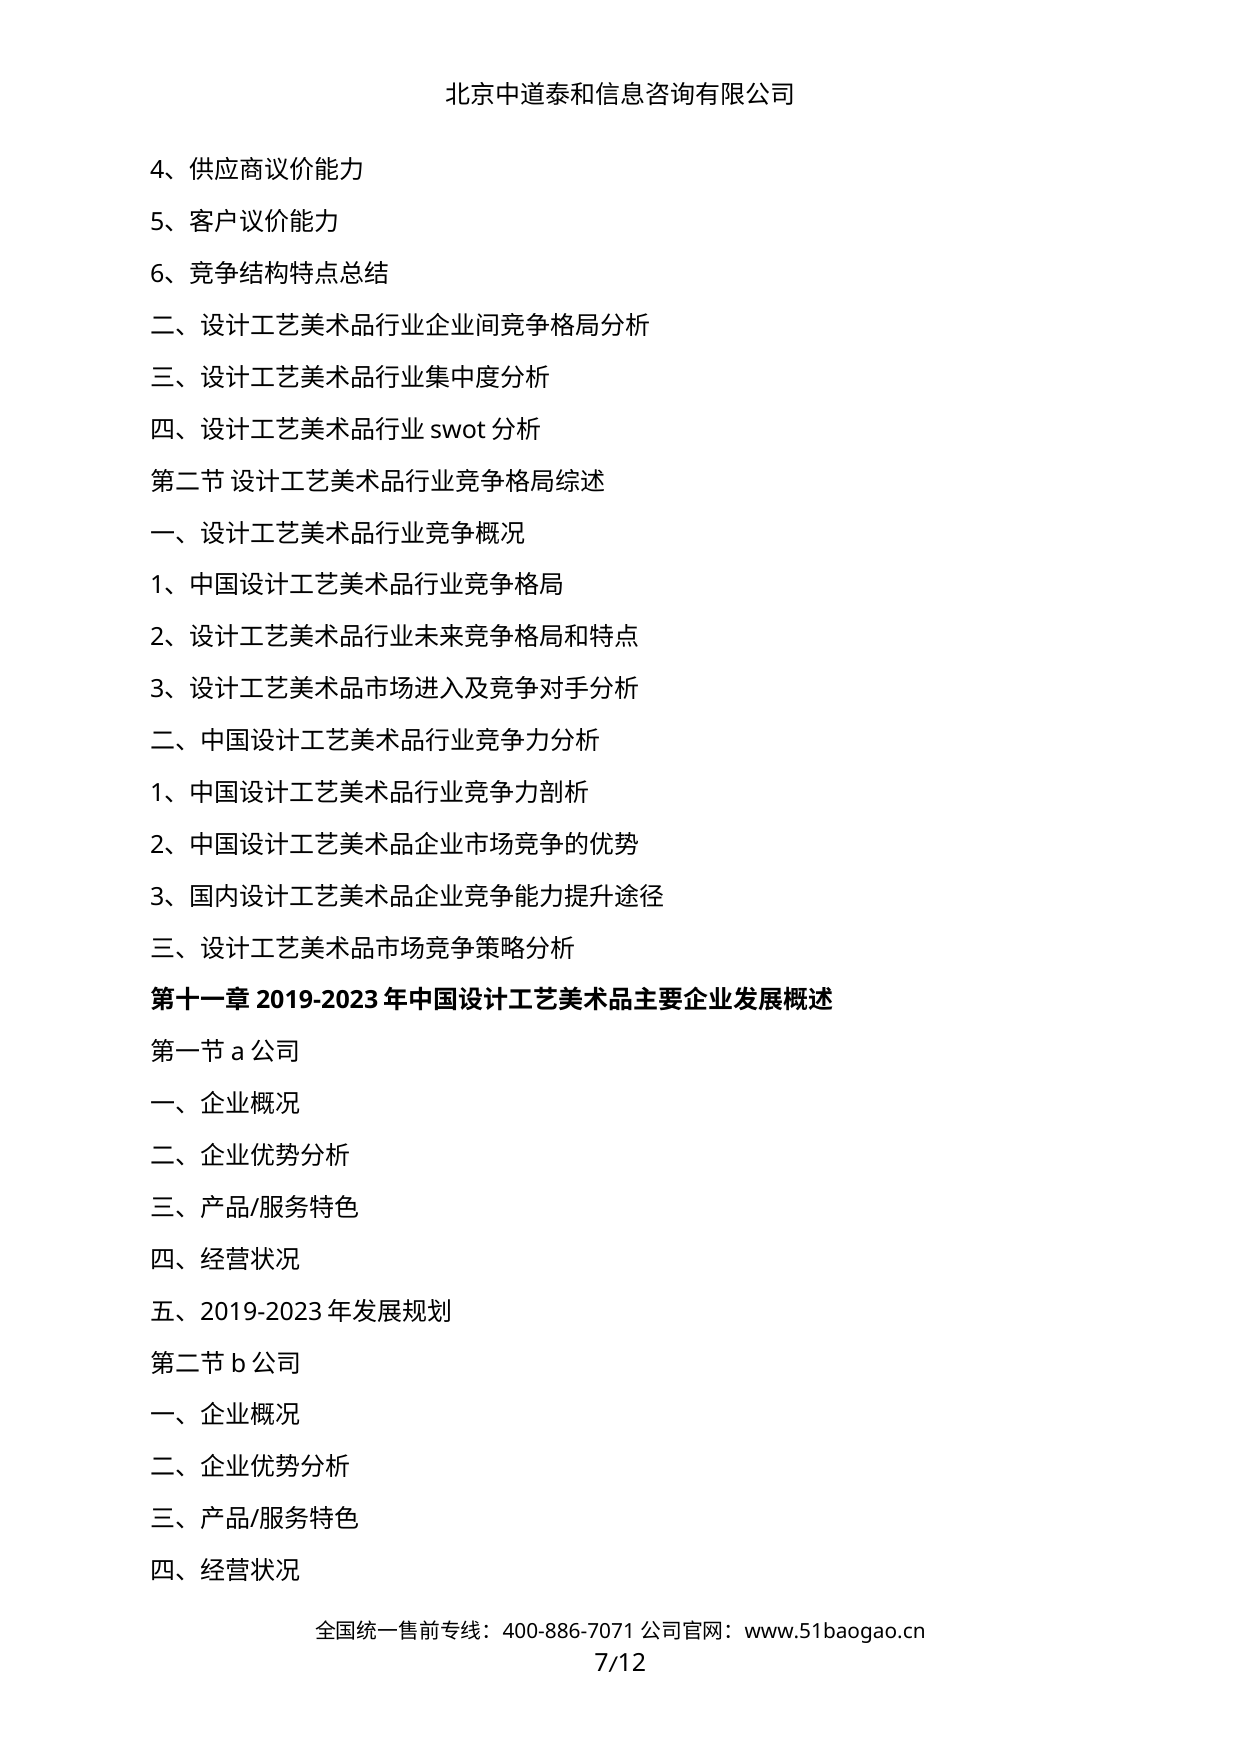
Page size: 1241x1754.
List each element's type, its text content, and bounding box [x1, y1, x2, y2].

text 二、中国设计工艺美术品行业竞争力分析 [150, 721, 1090, 757]
text 第十一章 2019-2023年中国设计工艺美术品主要企业发展概述 [150, 980, 1090, 1016]
text 5、客户议价能力 [150, 202, 1090, 238]
text 2、设计工艺美术品行业未来竞争格局和特点 [150, 617, 1090, 653]
text 四、经营状况 [150, 1239, 1090, 1276]
text 一、设计工艺美术品行业竞争概况 [150, 513, 1090, 549]
text 三、设计工艺美术品行业集中度分析 [150, 357, 1090, 394]
text 四、经营状况 [150, 1551, 1090, 1587]
text 第二节 设计工艺美术品行业竞争格局综述 [150, 461, 1090, 497]
text 三、产品/服务特色 [150, 1187, 1090, 1224]
text 3、国内设计工艺美术品企业竞争能力提升途径 [150, 876, 1090, 912]
text 1、中国设计工艺美术品行业竞争格局 [150, 565, 1090, 601]
text 二、企业优势分析 [150, 1447, 1090, 1483]
text 第一节 a公司 [150, 1032, 1090, 1068]
text 三、设计工艺美术品市场竞争策略分析 [150, 928, 1090, 964]
text 五、2019-2023年发展规划 [150, 1291, 1090, 1327]
text 二、企业优势分析 [150, 1136, 1090, 1172]
text 3、设计工艺美术品市场进入及竞争对手分析 [150, 669, 1090, 705]
text 四、设计工艺美术品行业swot分析 [150, 409, 1090, 446]
text 2、中国设计工艺美术品企业市场竞争的优势 [150, 824, 1090, 861]
text 第二节 b公司 [150, 1343, 1090, 1379]
text 一、企业概况 [150, 1084, 1090, 1120]
text 三、产品/服务特色 [150, 1499, 1090, 1535]
text 6、竞争结构特点总结 [150, 254, 1090, 290]
text 一、企业概况 [150, 1395, 1090, 1431]
text 二、设计工艺美术品行业企业间竞争格局分析 [150, 306, 1090, 342]
text 1、中国设计工艺美术品行业竞争力剖析 [150, 772, 1090, 809]
text 4、供应商议价能力 [150, 150, 1090, 186]
